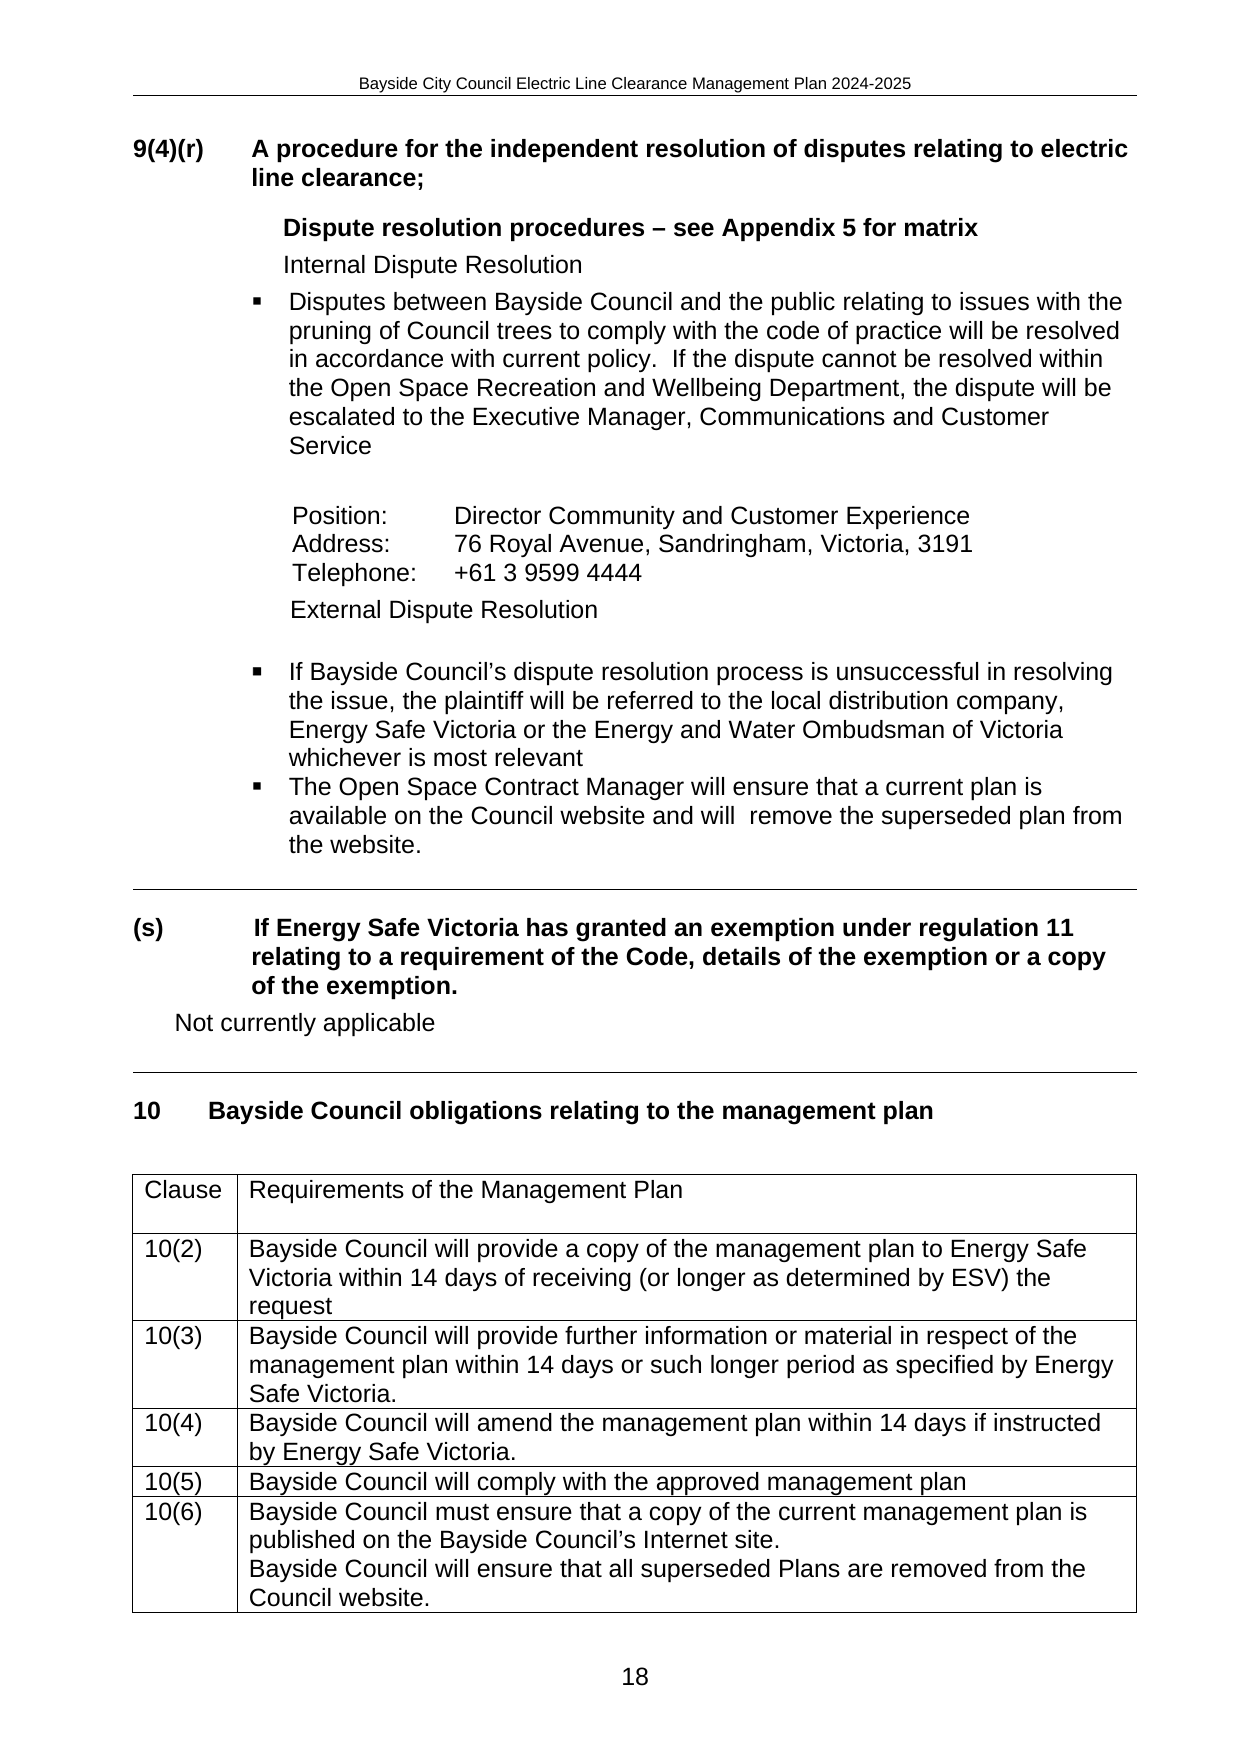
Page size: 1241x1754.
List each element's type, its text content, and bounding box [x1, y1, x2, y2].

table_header Requirements of the Management Plan [238, 1175, 1136, 1233]
list Internal Dispute Resolution [170, 250, 1137, 278]
table_cell Bayside Council must ensure that a copy of the current management plan is published on the Bayside Council’s Internet site. Bayside Council will ensure that all superseded Plans are removed from the Council website. [238, 1497, 1136, 1612]
list If Bayside Council’s dispute resolution process is unsuccessful in resolving the issue, the plaintiff will be referred to the local distribution company, Energy Safe Victoria or the Energy and Water Ombudsman of Victoria whichever is most relevant [251, 657, 1137, 772]
table_header Clause [133, 1175, 237, 1233]
table_cell Bayside Council will comply with the approved management plan [238, 1467, 1136, 1496]
table_cell 10(2) [133, 1234, 237, 1320]
table_cell Bayside Council will amend the management plan within 14 days if instructed by Energy Safe Victoria. [238, 1409, 1136, 1466]
table_header Director Community and Customer Experience 76 Royal Avenue, Sandringham, Victoria, 3191 +61 3 9599 4444 [443, 501, 1137, 587]
subtitle 10 Bayside Council obligations relating to the management plan [133, 1096, 1137, 1125]
table_cell 10(4) [133, 1409, 237, 1466]
subtitle 9(4)(r) A procedure for the independent resolution of disputes relating to electric line clearance; [133, 134, 1137, 192]
list Disputes between Bayside Council and the public relating to issues with the pruning of Council trees to comply with the code of practice will be resolved in accordance with current policy. If the dispute cannot be resolved within the Open Space Recreation and Wellbeing Department, the dispute will be escalated to the Executive Manager, Communications and Customer Service [251, 287, 1137, 459]
list The Open Space Contract Manager will ensure that a current plan is available on the Council website and will remove the superseded plan from the website. [251, 772, 1137, 858]
list External Dispute Resolution [174, 595, 1137, 624]
subtitle Dispute resolution procedures – see Appendix 5 for matrix [133, 213, 1137, 241]
table_cell Bayside Council will provide a copy of the management plan to Energy Safe Victoria within 14 days of receiving (or longer as determined by ESV) the request [238, 1234, 1136, 1320]
table_cell 10(3) [133, 1321, 237, 1407]
table_cell 10(6) [133, 1497, 237, 1612]
list Not currently applicable [174, 1008, 1137, 1037]
table_cell Bayside Council will provide further information or material in respect of the management plan within 14 days or such longer period as specified by Energy Safe Victoria. [238, 1321, 1136, 1407]
subtitle (s) If Energy Safe Victoria has granted an exemption under regulation 11 relating to a requirement of the Code, details of the exemption or a copy of the exemption. [133, 913, 1137, 1000]
table_cell 10(5) [133, 1467, 237, 1496]
table_header Position: Address: Telephone: [281, 501, 443, 587]
